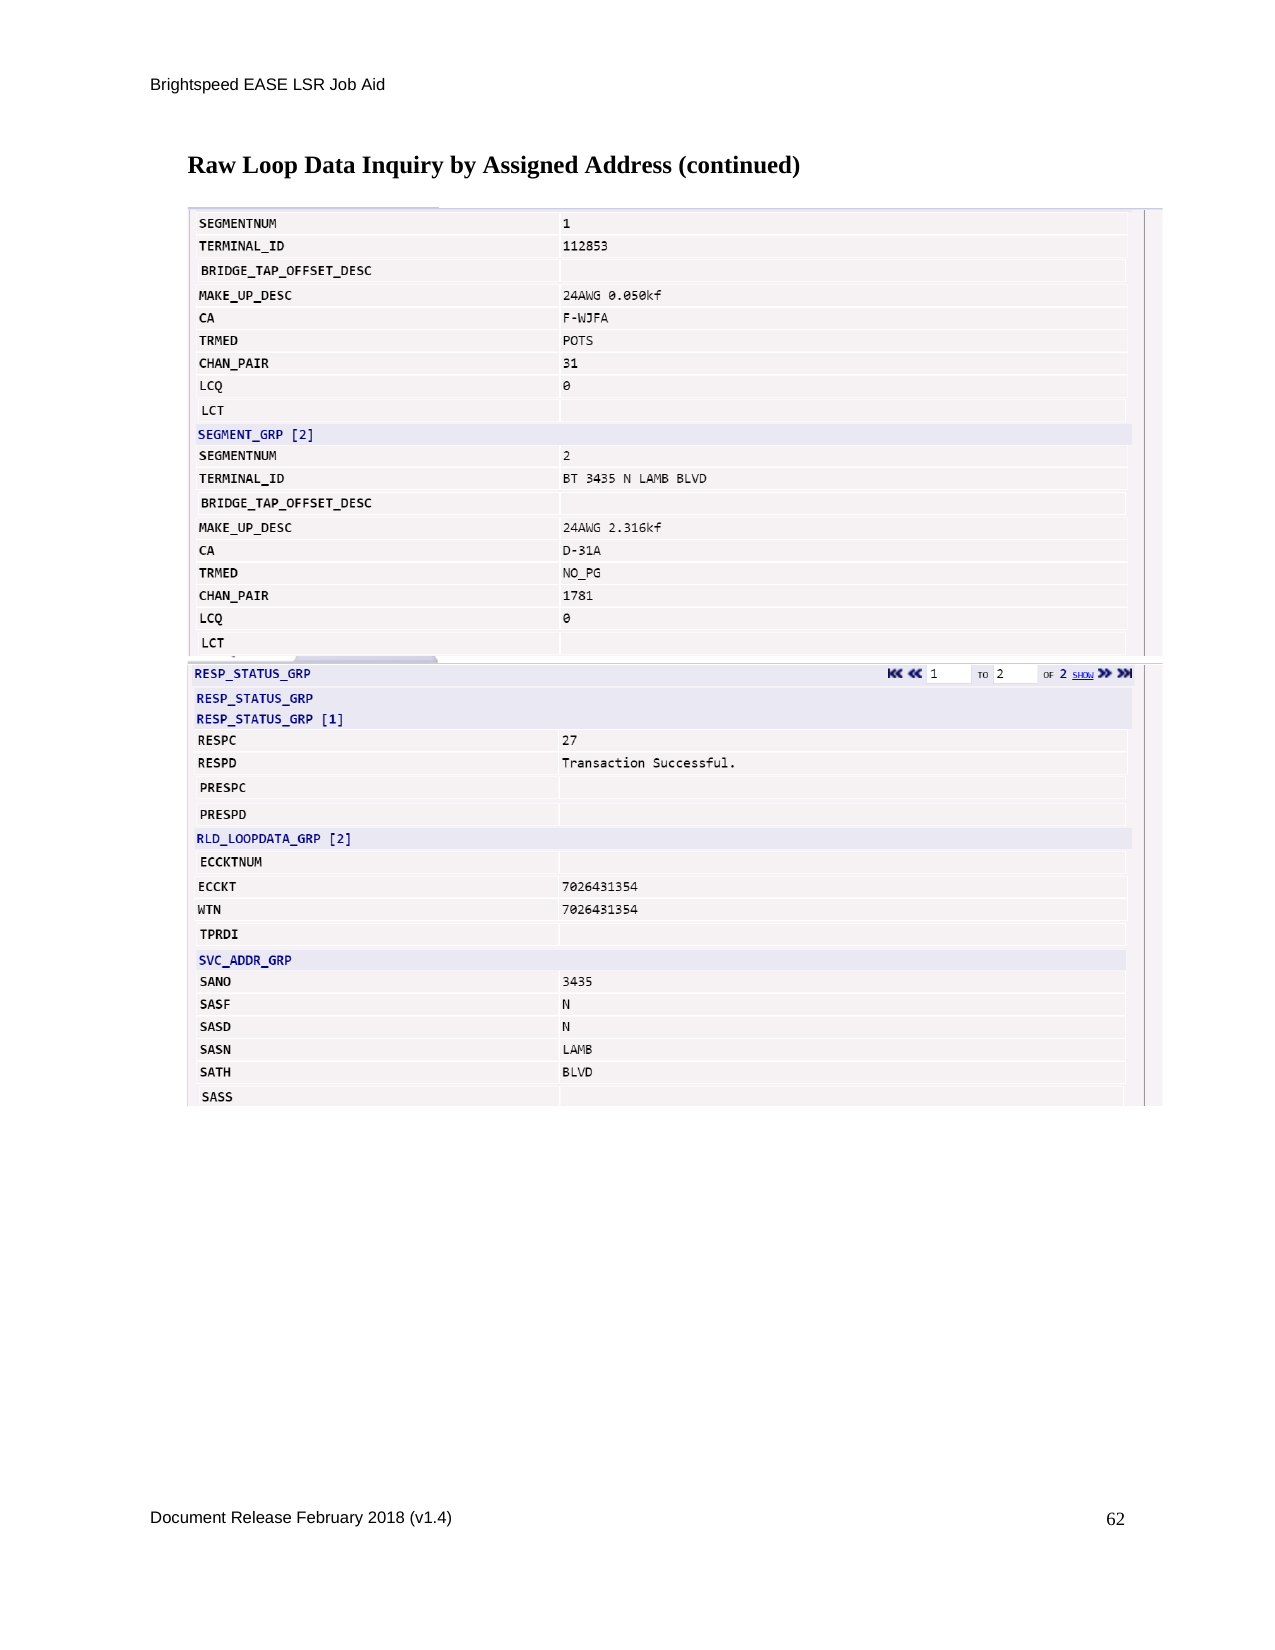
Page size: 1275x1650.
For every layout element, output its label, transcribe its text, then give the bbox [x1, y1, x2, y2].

picture [187, 207, 1163, 1106]
text Raw Loop Data Inquiry by Assigned Address (continued) [187, 150, 1125, 179]
